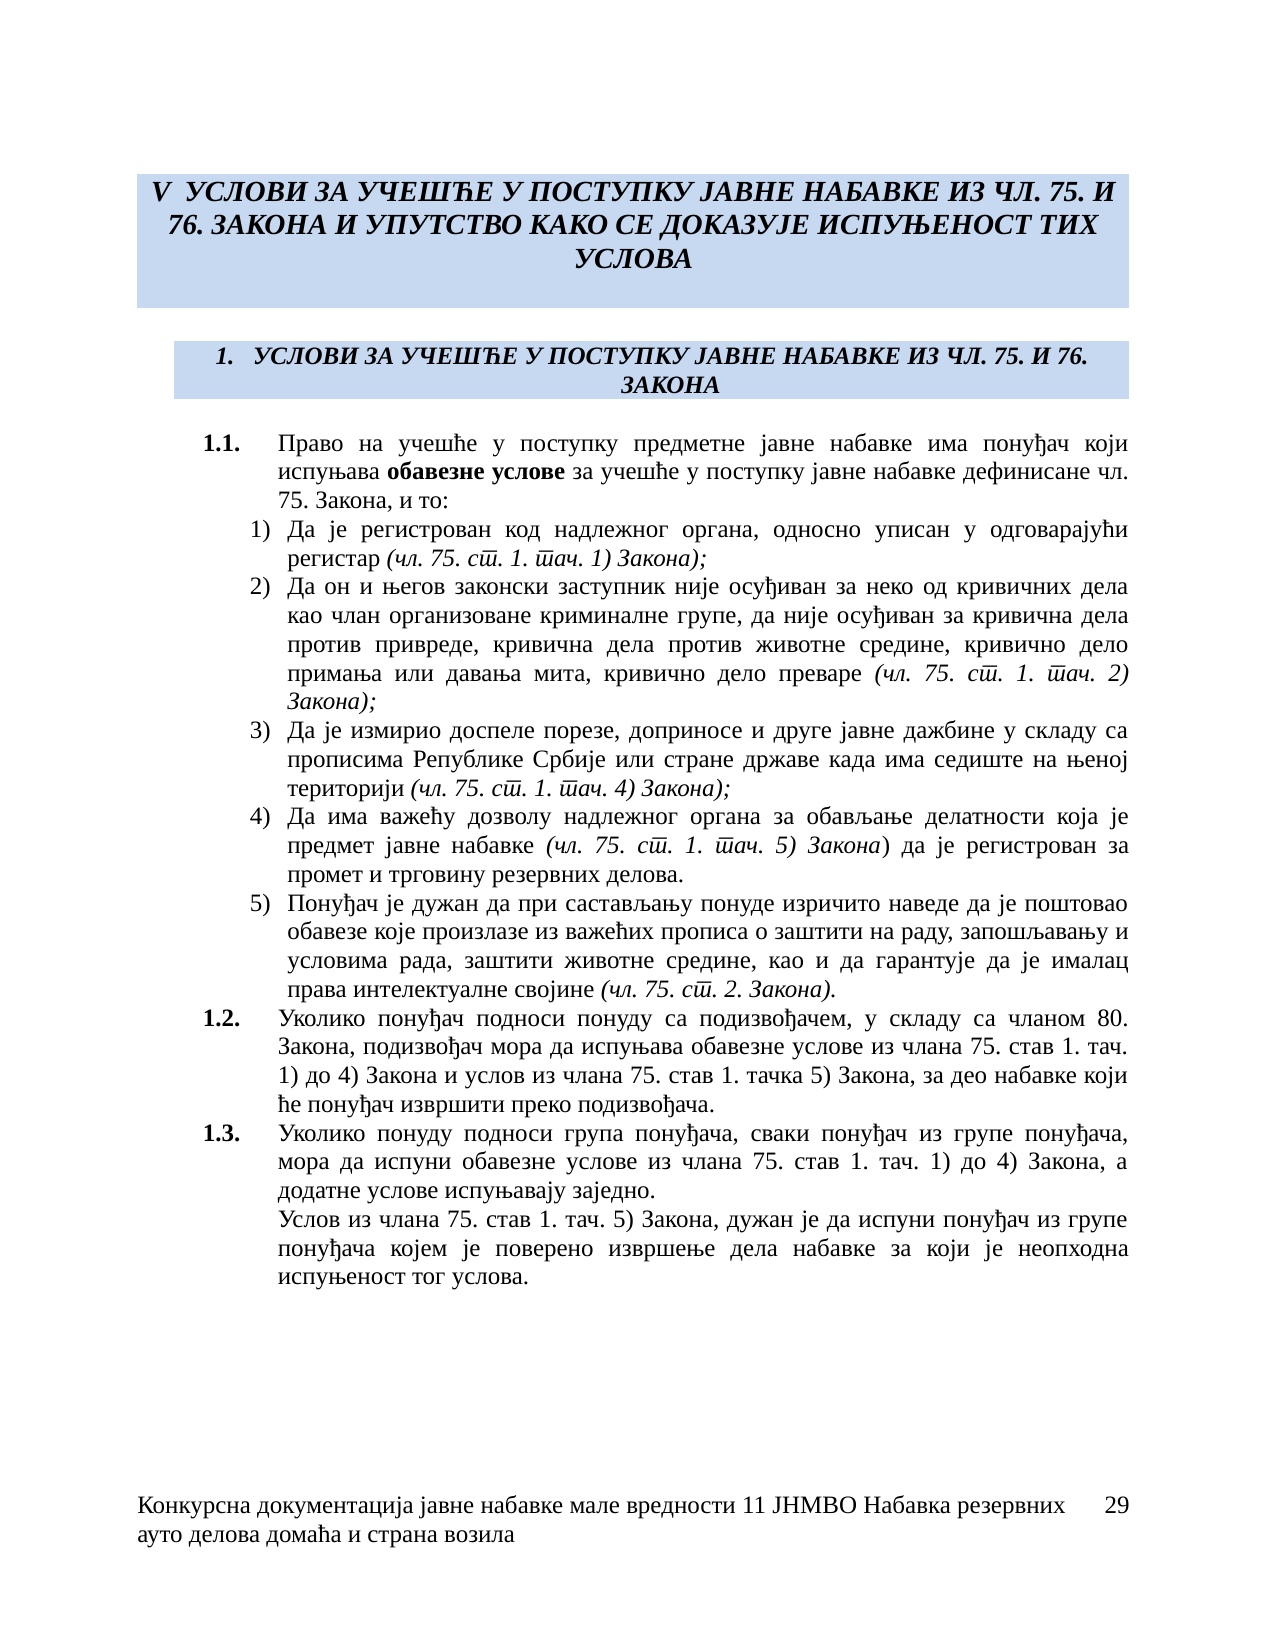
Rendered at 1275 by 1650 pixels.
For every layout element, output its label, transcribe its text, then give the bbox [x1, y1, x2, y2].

list Услов из члана 75. став 1. тач. 5) Закона, дужан је да испуни понуђач из групе понуђача којем је поверено извршење дела набавке за који је неопходна испуњеност тог услова. [278, 1204, 1129, 1290]
list Уколико понуђач подноси понуду са подизвођачем, у складу са чланом 80. Закона, подизвођач мора да испуњава обавезне услове из члана 75. став 1. тач. 1) до 4) Закона и услов из члана 75. став 1. тачка 5) Закона, за део набавке који ће понуђач извршити преко подизвођача. [203, 1003, 1129, 1118]
list Уколико понуду подноси група понуђача, сваки понуђач из групе понуђача, мора да испуни обавезне услове из члана 75. став 1. тач. 1) до 4) Закона, а додатне услове испуњавају заједно. [203, 1118, 1129, 1204]
list Право на учешће у поступку предметне јавне набавке има понуђач који испуњава обавезне услове за учешће у поступку јавне набавке дефинисане чл. 75. Закона, и то: [203, 428, 1129, 514]
list Да има важећу дозволу надлежног органа за обављање делатности која је предмет јавне набавке (чл. 75. ст. 1. тач. 5) Закона) да је регистрован за промет и трговину резервних делова. [249, 801, 1129, 888]
list Да је измирио доспеле порезе, доприносе и друге јавне дажбине у складу са прописима Републике Србије или стране државе када има седиште на њеној територији (чл. 75. ст. 1. тач. 4) Закона); [249, 715, 1129, 801]
list Понуђач је дужан да при састављању понуде изричито наведе да је поштовао обавезе које произлазе из важећих прописа о заштити на раду, запошљавању и условима рада, заштити животне средине, као и да гарантује да је ималац права интелектуалне својине (чл. 75. ст. 2. Закона). [249, 888, 1129, 1003]
list Да он и његов законски заступник није осуђиван за неко од кривичних дела као члан организоване криминалне групе, да није осуђиван за кривична дела против привреде, кривична дела против животне средине, кривично дело примања или давања мита, кривично дело преваре (чл. 75. ст. 1. тач. 2) Закона); [249, 571, 1129, 715]
text V УСЛОВИ ЗА УЧЕШЋЕ У ПОСТУПКУ ЈАВНЕ НАБАВКЕ ИЗ ЧЛ. 75. И 76. ЗАКОНА И УПУТСТВО КАКО СЕ ДОКАЗУЈЕ ИСПУЊЕНОСТ ТИХ УСЛОВА [137, 174, 1129, 274]
list Да је регистрован код надлежног органа, односно уписан у одговарајући регистар (чл. 75. ст. 1. тач. 1) Закона); [249, 514, 1129, 571]
list УСЛОВИ ЗА УЧЕШЋЕ У ПОСТУПКУ ЈАВНЕ НАБАВКЕ ИЗ ЧЛ. 75. И 76. ЗАКОНА [174, 341, 1129, 399]
